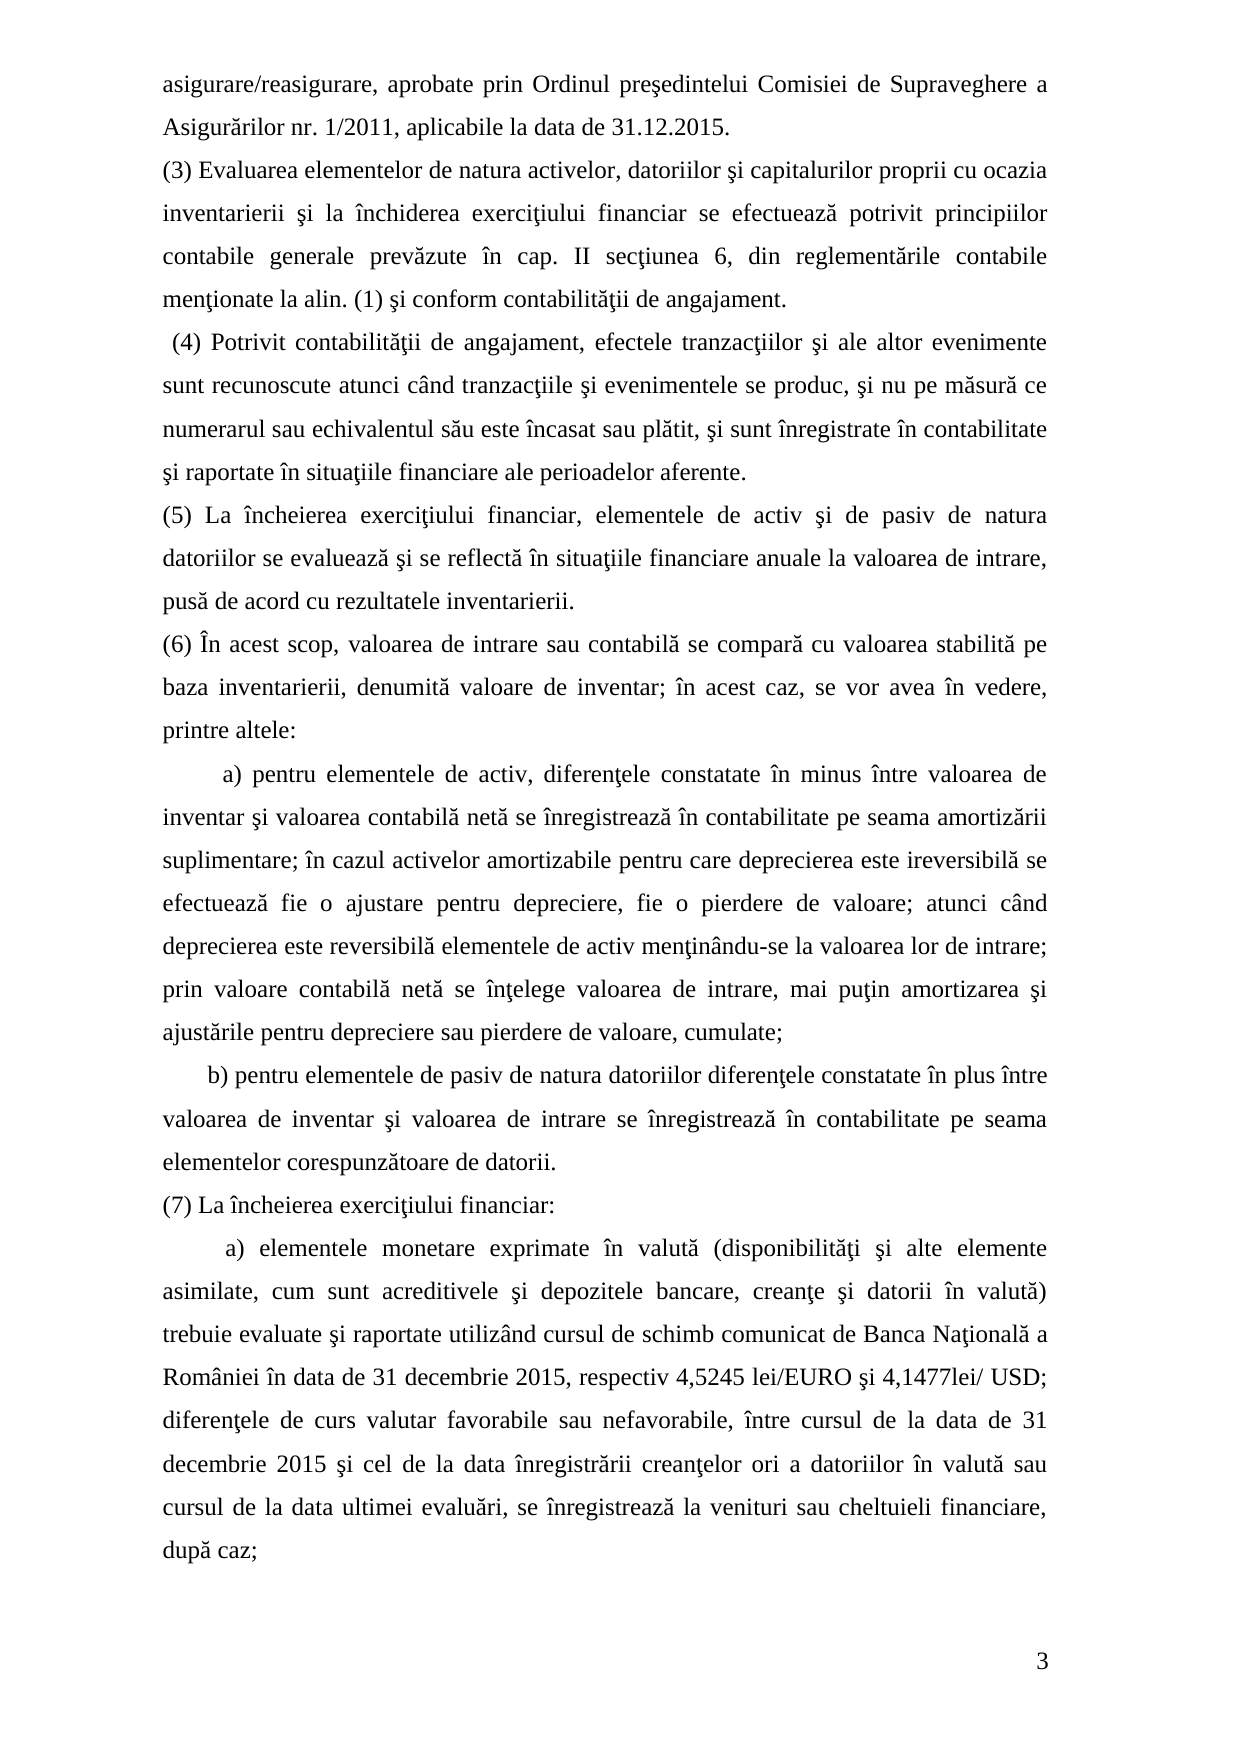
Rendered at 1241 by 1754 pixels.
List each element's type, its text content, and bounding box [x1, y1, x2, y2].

text (3) Evaluarea elementelor de natura activelor, datoriilor şi capitalurilor proprii cu ocazia inventarierii şi la închiderea exerciţiului financiar se efectuează potrivit principiilor contabile generale prevăzute în cap. II secţiunea 6, din reglementările contabile menţionate la alin. (1) şi conform contabilităţii de angajament. [162, 155, 1048, 313]
text (5) La încheierea exerciţiului financiar, elementele de activ şi de pasiv de natura datoriilor se evaluează şi se reflectă în situaţiile financiare anuale la valoarea de intrare, pusă de acord cu rezultatele inventarierii. [162, 500, 1048, 615]
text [162, 69, 1048, 141]
text (7) La încheierea exerciţiului financiar: [162, 1190, 1048, 1219]
text a) pentru elementele de activ, diferenţele constatate în minus între valoarea de inventar şi valoarea contabilă netă se înregistrează în contabilitate pe seama amortizării suplimentare; în cazul activelor amortizabile pentru care deprecierea este ireversibilă se efectuează fie o ajustare pentru depreciere, fie o pierdere de valoare; atunci când deprecierea este reversibilă elementele de activ menţinându-se la valoarea lor de intrare; prin valoare contabilă netă se înţelege valoarea de intrare, mai puţin amortizarea şi ajustările pentru depreciere sau pierdere de valoare, cumulate; [162, 759, 1048, 1046]
text (4) Potrivit contabilităţii de angajament, efectele tranzacţiilor şi ale altor evenimente sunt recunoscute atunci când tranzacţiile şi evenimentele se produc, şi nu pe măsură ce numerarul sau echivalentul său este încasat sau plătit, şi sunt înregistrate în contabilitate şi raportate în situaţiile financiare ale perioadelor aferente. [162, 327, 1048, 486]
text b) pentru elementele de pasiv de natura datoriilor diferenţele constatate în plus între valoarea de inventar şi valoarea de intrare se înregistrează în contabilitate pe seama elementelor corespunzătoare de datorii. [162, 1061, 1048, 1176]
text a) elementele monetare exprimate în valută (disponibilităţi şi alte elemente asimilate, cum sunt acreditivele şi depozitele bancare, creanţe şi datorii în valută) trebuie evaluate şi raportate utilizând cursul de schimb comunicat de Banca Naţională a României în data de 31 decembrie 2015, respectiv 4,5245 lei/EURO şi 4,1477lei/ USD; diferenţele de curs valutar favorabile sau nefavorabile, între cursul de la data de 31 decembrie 2015 şi cel de la data înregistrării creanţelor ori a datoriilor în valută sau cursul de la data ultimei evaluări, se înregistrează la venituri sau cheltuieli financiare, după caz; [162, 1233, 1048, 1564]
text (6) În acest scop, valoarea de intrare sau contabilă se compară cu valoarea stabilită pe baza inventarierii, denumită valoare de inventar; în acest caz, se vor avea în vedere, printre altele: [162, 629, 1048, 744]
